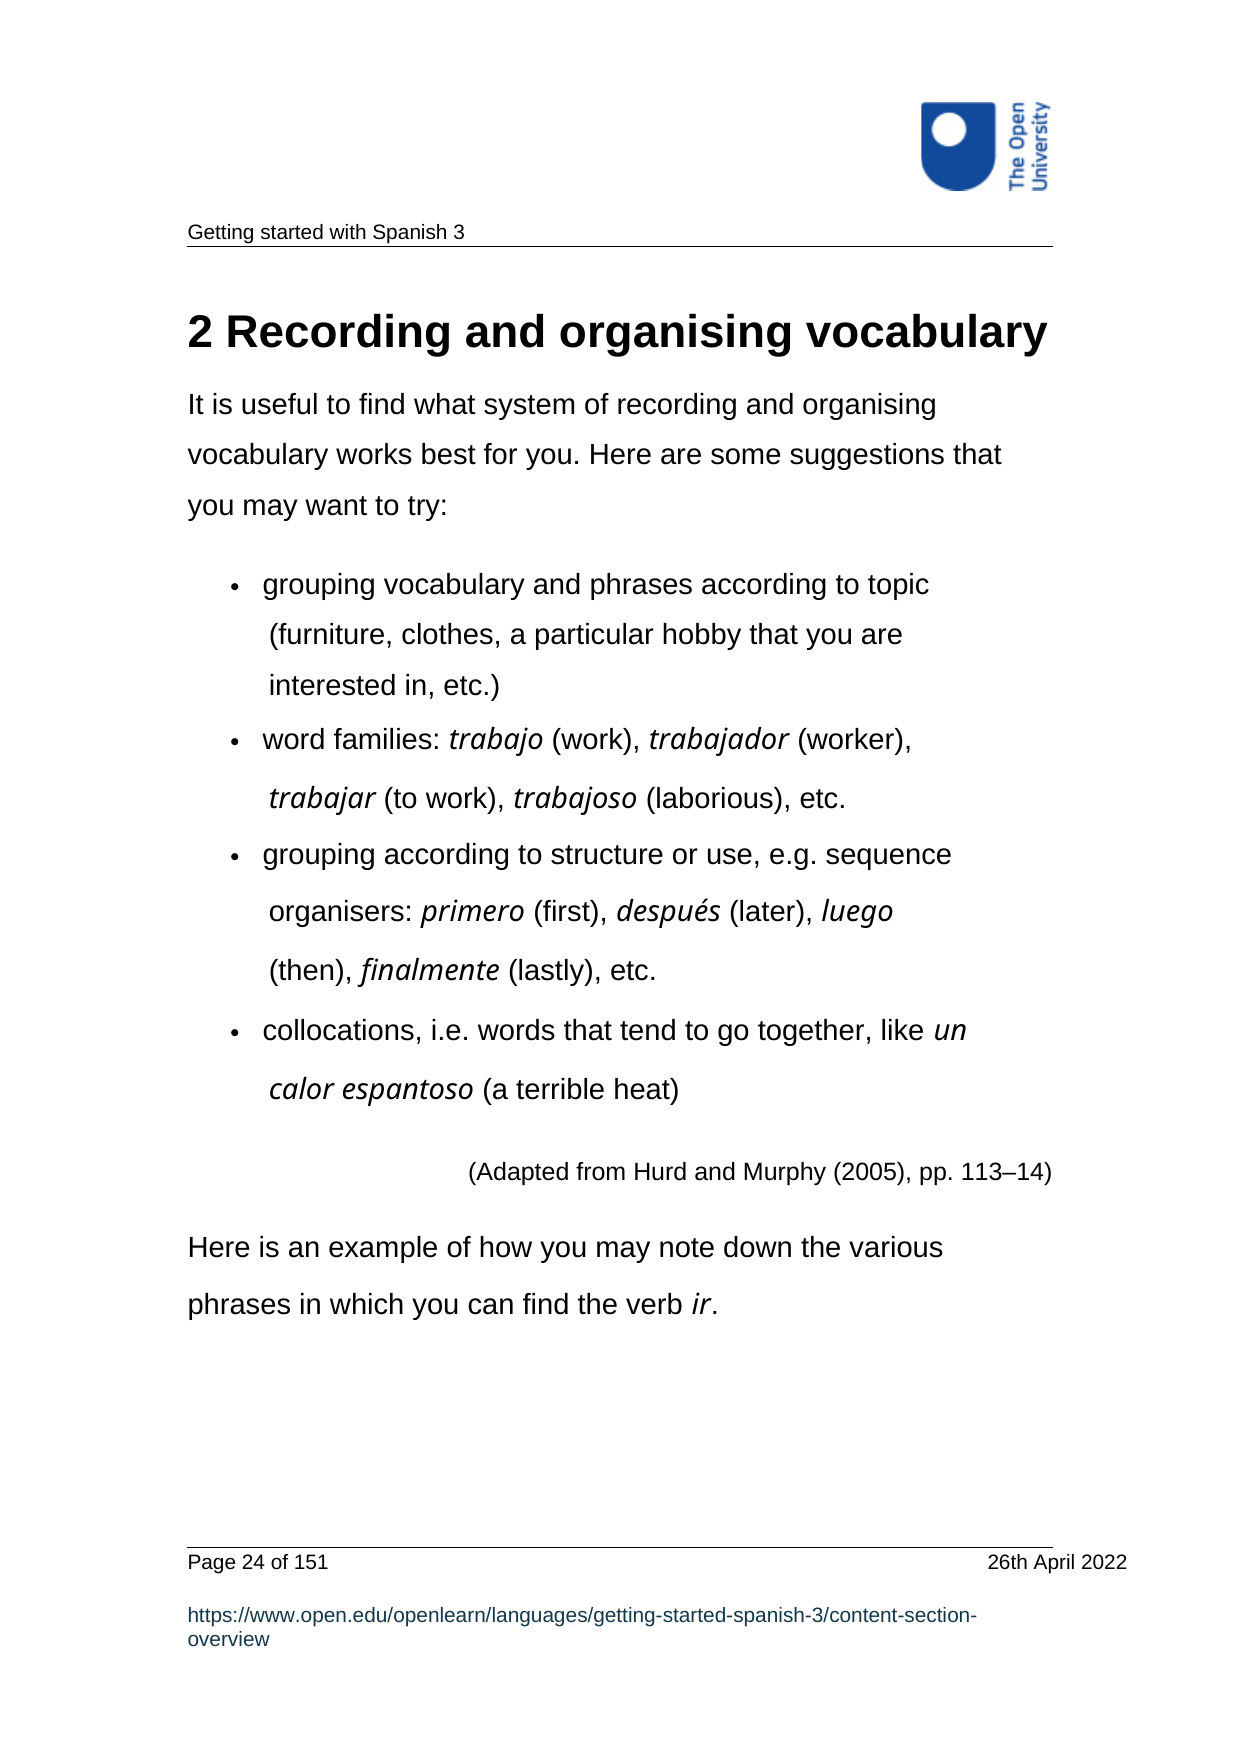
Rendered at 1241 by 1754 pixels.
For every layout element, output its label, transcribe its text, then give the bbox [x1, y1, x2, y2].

subtitle 2 Recording and organising vocabulary [187, 305, 1053, 358]
text (Adapted from Hurd and Murphy (2005), pp. 113–14) [435, 1157, 1053, 1186]
text Here is an example of how you may note down the various phrases in which you can find the verb ir. [187, 1229, 1053, 1323]
picture [921, 102, 1052, 191]
list collocations, i.e. words that tend to go together, like un calor espantoso (a terrible heat) [231, 1009, 972, 1108]
list grouping according to structure or use, e.g. sequence organisers: primero (first), después (later), luego (then), finalmente (lastly), etc. [231, 837, 972, 989]
text It is useful to find what system of recording and organising vocabulary works best for you. Here are some suggestions that you may want to try: [187, 387, 1053, 521]
list word families: trabajo (work), trabajador (worker), trabajar (to work), trabajoso (laborious), etc. [231, 718, 972, 817]
list grouping vocabulary and phrases according to topic (furniture, clothes, a particular hobby that you are interested in, etc.) [231, 567, 972, 701]
